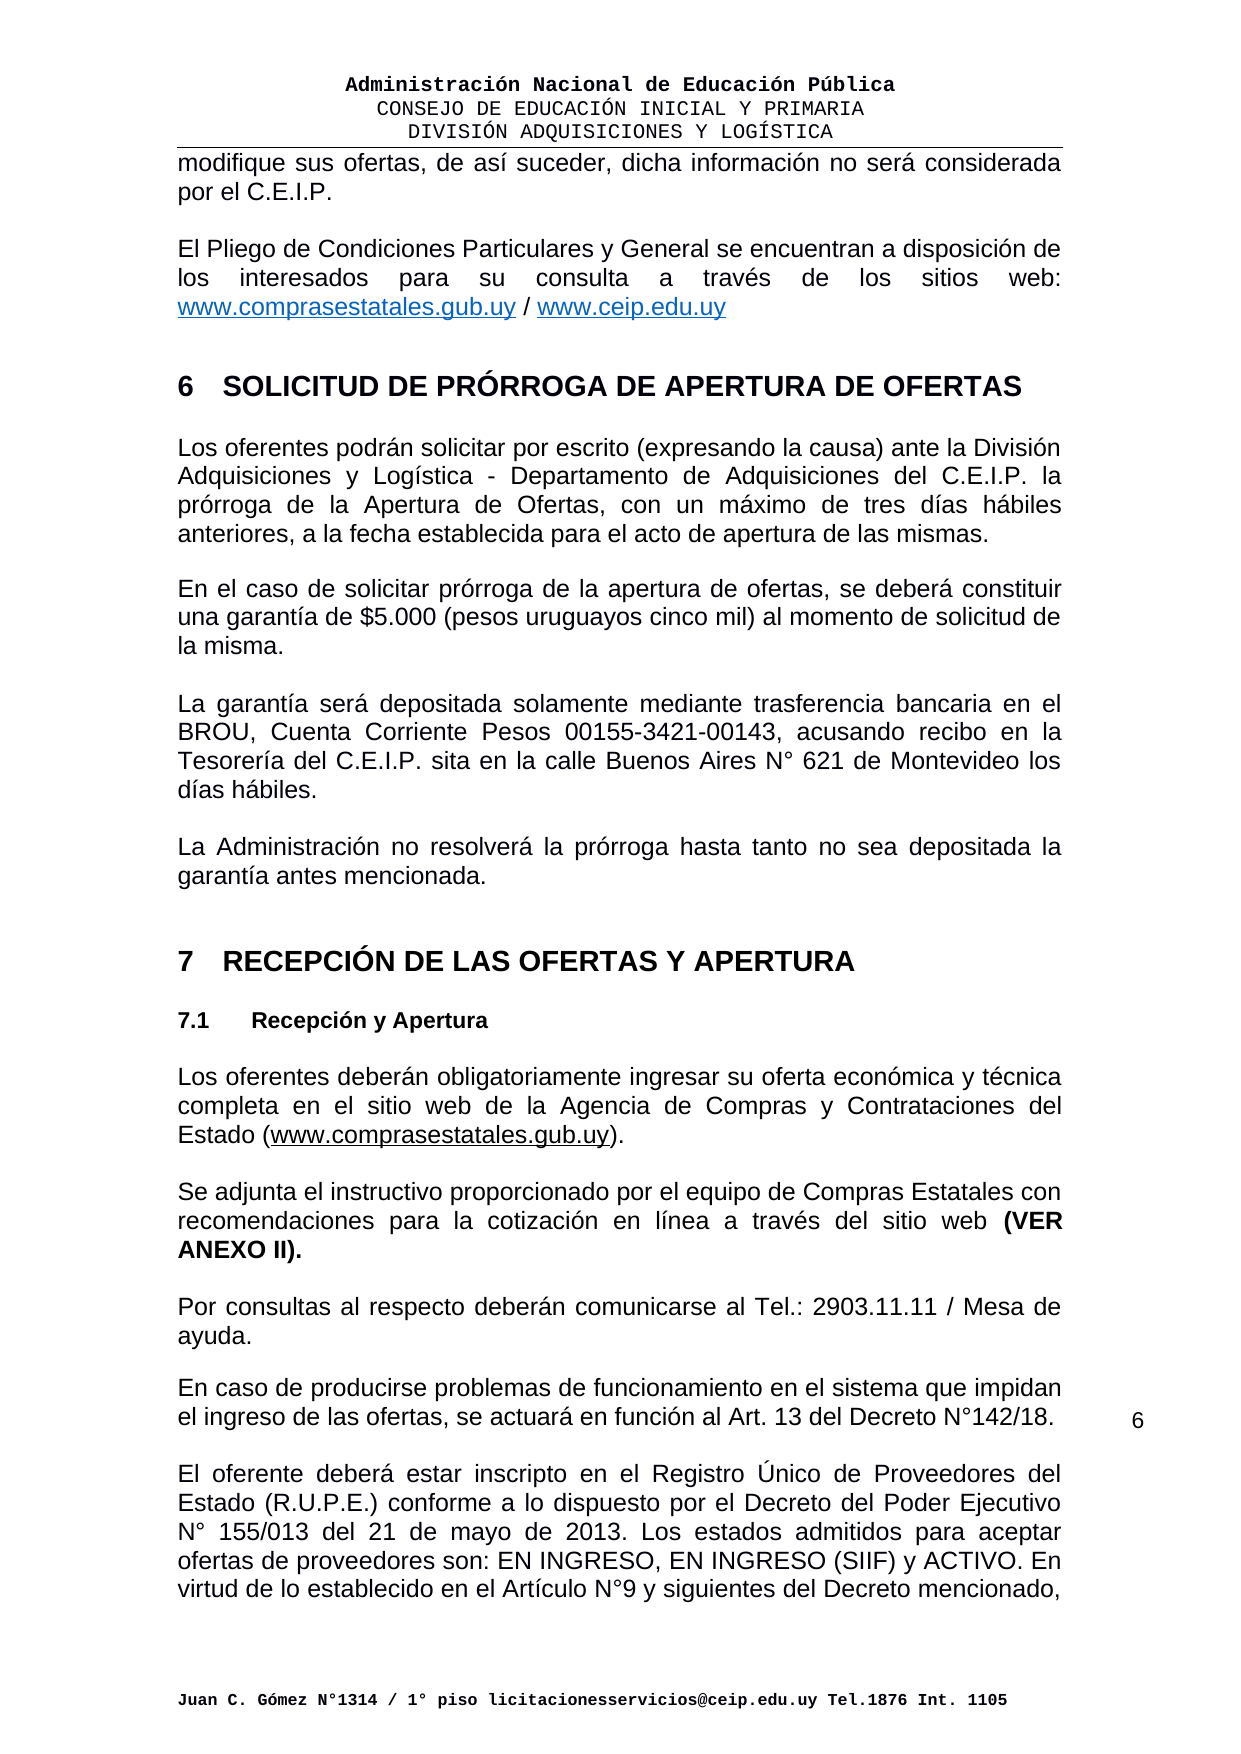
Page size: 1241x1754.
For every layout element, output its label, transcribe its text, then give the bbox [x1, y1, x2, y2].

list La Administración no resolverá la prórroga hasta tanto no sea depositada la garantía antes mencionada. [177, 832, 1063, 890]
text 7 RECEPCIÓN DE LAS OFERTAS Y APERTURA [177, 943, 1063, 977]
text 6 SOLICITUD DE PRÓRROGA DE APERTURA DE OFERTAS [177, 369, 1063, 403]
text En caso de producirse problemas de funcionamiento en el sistema que impidan el ingreso de las ofertas, se actuará en función al Art. 13 del Decreto N°142/18. [177, 1373, 1063, 1431]
text Los oferentes deberán obligatoriamente ingresar su oferta económica y técnica completa en el sitio web de la Agencia de Compras y Contrataciones del Estado (www.comprasestatales.gub.uy). [177, 1062, 1063, 1148]
text Por consultas al respecto deberán comunicarse al Tel.: 2903.11.11 / Mesa de ayuda. [177, 1292, 1063, 1349]
list La garantía será depositada solamente mediante trasferencia bancaria en el BROU, Cuenta Corriente Pesos 00155-3421-00143, acusando recibo en la Tesorería del C.E.I.P. sita en la calle Buenos Aires N° 621 de Montevideo los días hábiles. [177, 688, 1063, 803]
text 7.1 Recepción y Apertura [177, 1007, 1063, 1033]
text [177, 148, 1063, 205]
list Los oferentes podrán solicitar por escrito (expresando la causa) ante la División Adquisiciones y Logística - Departamento de Adquisiciones del C.E.I.P. la prórroga de la Apertura de Ofertas, con un máximo de tres días hábiles anteriores, a la fecha establecida para el acto de apertura de las mismas. [177, 432, 1063, 547]
text El Pliego de Condiciones Particulares y General se encuentran a disposición de los interesados para su consulta a través de los sitios web: www.comprasestatales.gub.uy / www.ceip.edu.uy http://www.comprasestatales.gub.uy [177, 234, 1063, 320]
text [177, 1459, 1063, 1603]
text Se adjunta el instructivo proporcionado por el equipo de Compras Estatales con recomendaciones para la cotización en línea a través del sitio web (VER ANEXO II). [177, 1177, 1063, 1263]
list En el caso de solicitar prórroga de la apertura de ofertas, se deberá constituir una garantía de $5.000 (pesos uruguayos cinco mil) al momento de solicitud de la misma. [177, 573, 1063, 660]
